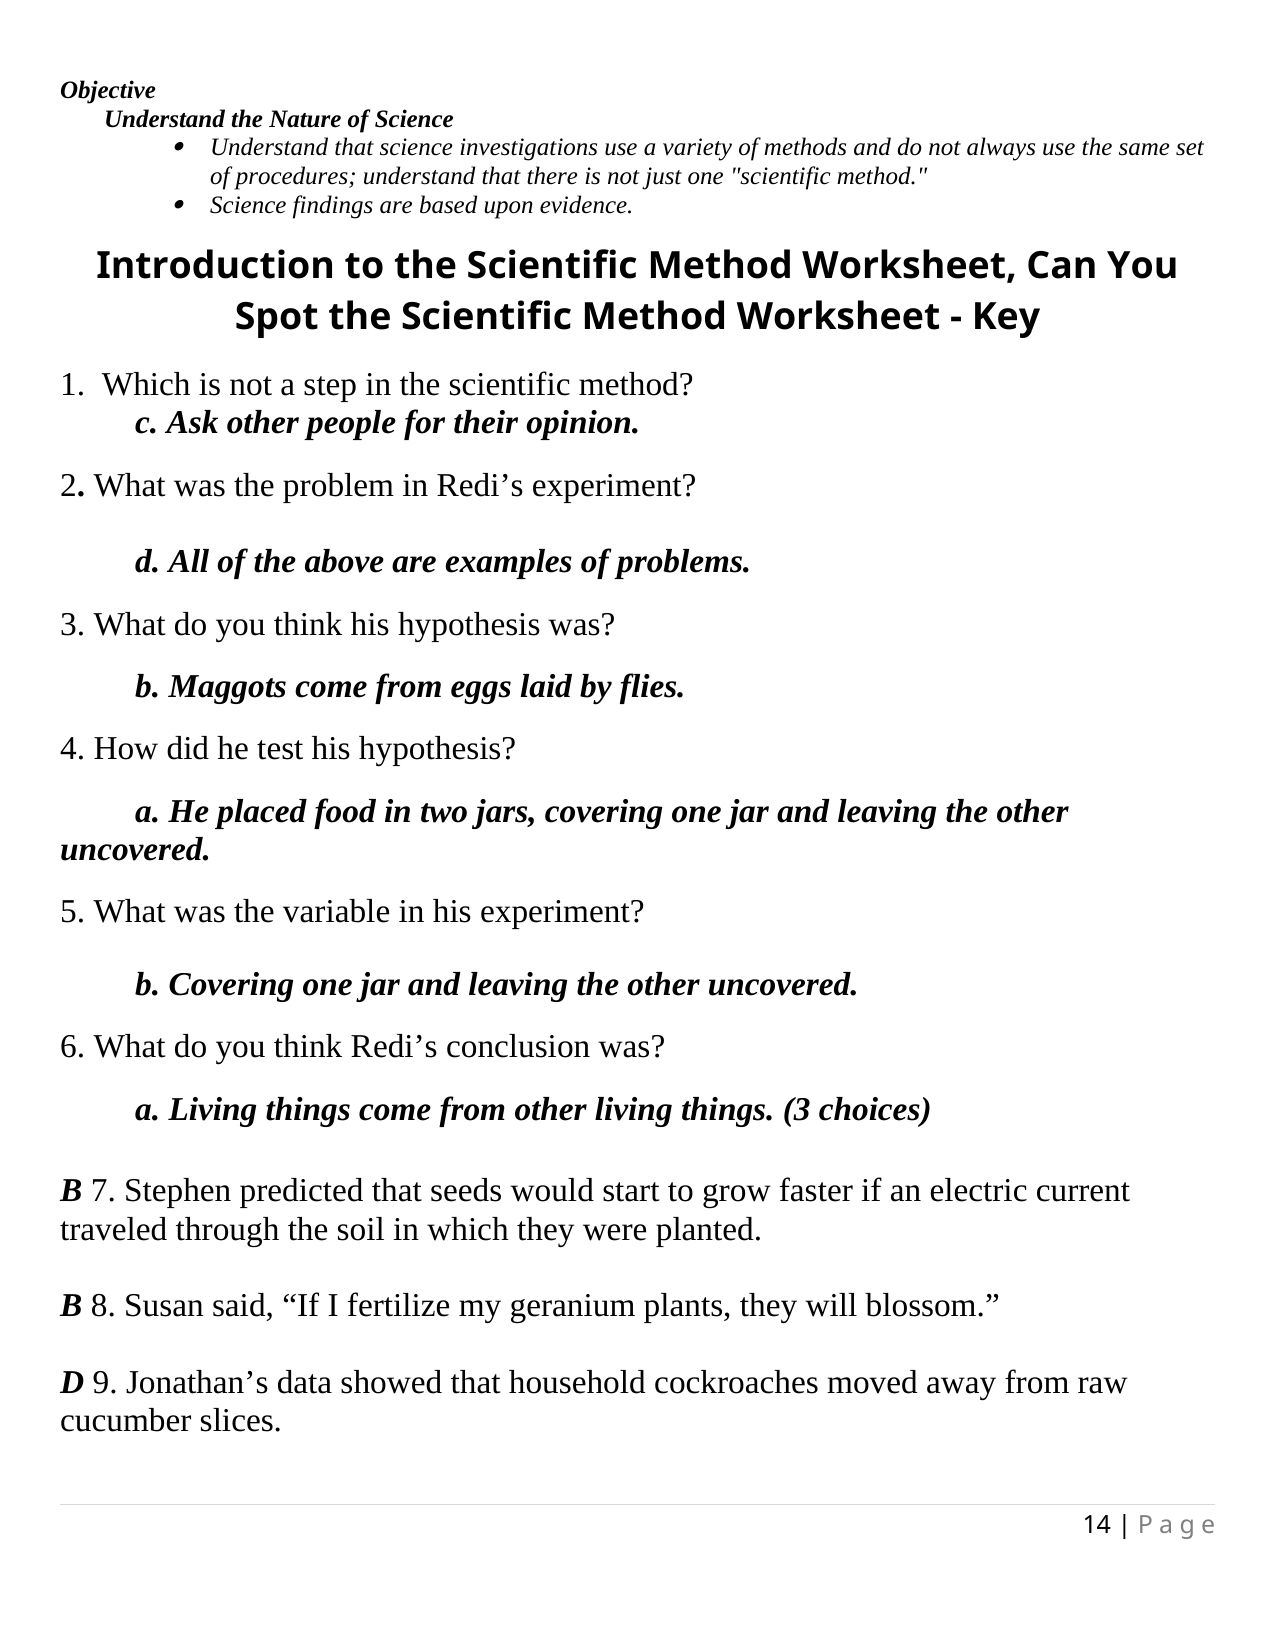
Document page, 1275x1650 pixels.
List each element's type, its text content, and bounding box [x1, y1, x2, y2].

text 1. Which is not a step in the scientific method? [60, 364, 1215, 402]
text D 9. Jonathan’s data showed that household cockroaches moved away from raw cucumber slices. [60, 1362, 1215, 1439]
text B 7. Stephen predicted that seeds would start to grow faster if an electric current traveled through the soil in which they were planted. [60, 1170, 1215, 1247]
text d. All of the above are examples of problems. [60, 541, 1215, 580]
text 6. What do you think Redi’s conclusion was? [60, 1027, 1215, 1065]
text B 8. Susan said, “If I fertilize my geranium plants, they will blossom.” [60, 1285, 1215, 1324]
text Introduction to the Scientific Method Worksheet, Can You Spot the Scientific Method Worksheet - Key [60, 238, 1215, 340]
text c. Ask other people for their opinion. [60, 402, 1215, 441]
text a. He placed food in two jars, covering one jar and leaving the other uncovered. [60, 791, 1215, 868]
text b. Covering one jar and leaving the other uncovered. [60, 964, 1215, 1002]
text 2. What was the problem in Redi’s experiment? [60, 465, 1215, 503]
text a. Living things come from other living things. (3 choices) [60, 1089, 1215, 1127]
text 4. How did he test his hypothesis? [60, 729, 1215, 767]
text b. Maggots come from eggs laid by flies. [60, 666, 1215, 704]
text 5. What was the variable in his experiment? [60, 892, 1215, 930]
text 3. What do you think his hypothesis was? [60, 604, 1215, 642]
